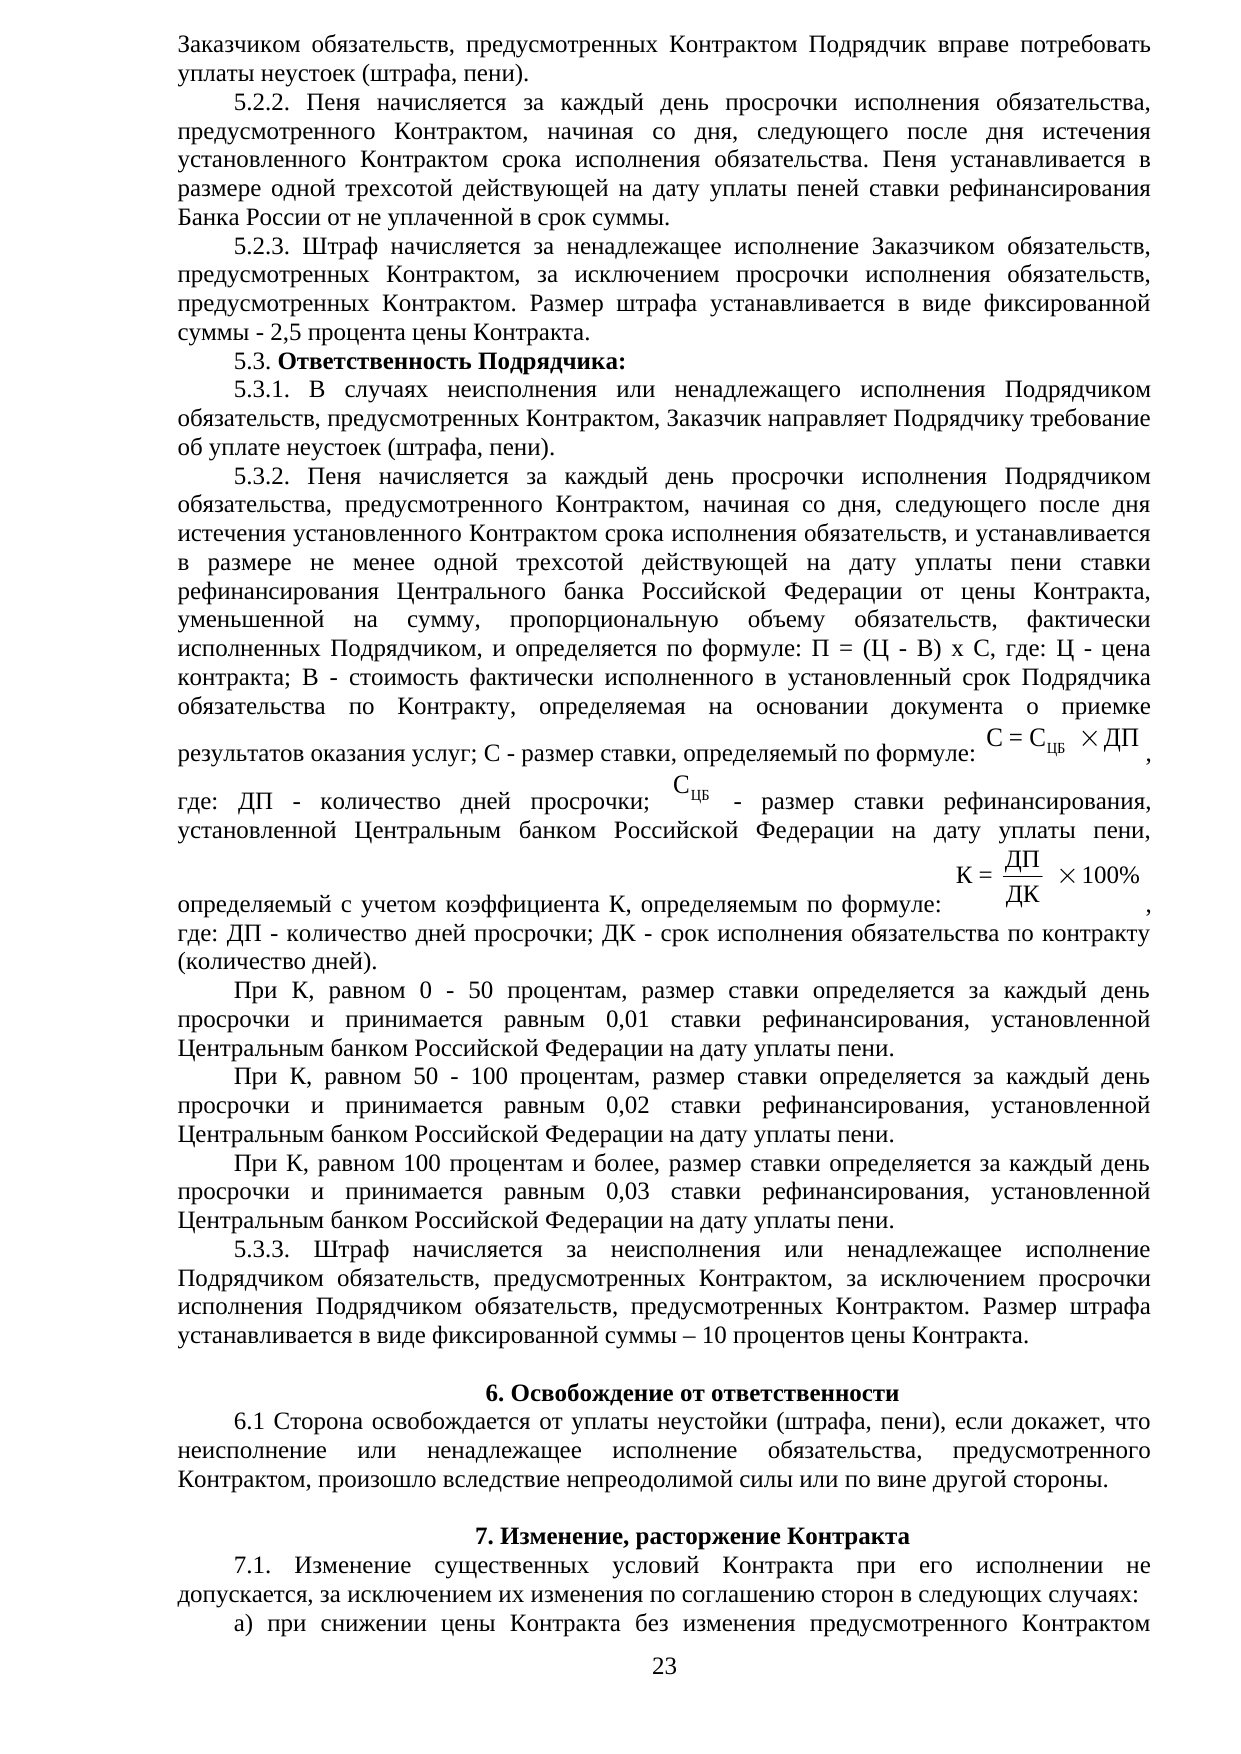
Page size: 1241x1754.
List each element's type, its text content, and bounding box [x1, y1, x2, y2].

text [177, 1608, 1152, 1636]
text При К, равном 50 - 100 процентам, размер ставки определяется за каждый день просрочки и принимается равным 0,02 ставки рефинансирования, установленной Центральным банком Российской Федерации на дату уплаты пени. [177, 1061, 1152, 1148]
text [177, 29, 1152, 87]
text 5.3.3. Штраф начисляется за неисполнения или ненадлежащее исполнение Подрядчиком обязательств, предусмотренных Контрактом, за исключением просрочки исполнения Подрядчиком обязательств, предусмотренных Контрактом. Размер штрафа устанавливается в виде фиксированной суммы – 10 процентов цены Контракта. [177, 1234, 1152, 1349]
text 5.3.1. В случаях неисполнения или ненадлежащего исполнения Подрядчиком обязательств, предусмотренных Контрактом, Заказчик направляет Подрядчику требование об уплате неустоек (штрафа, пени). [177, 374, 1152, 461]
text 5.3. Ответственность Подрядчика: [177, 346, 1152, 374]
text 5.3.2. Пеня начисляется за каждый день просрочки исполнения Подрядчиком обязательства, предусмотренного Контрактом, начиная со дня, следующего после дня истечения установленного Контрактом срока исполнения обязательств, и устанавливается в размере не менее одной трехсотой действующей на дату уплаты пени ставки рефинансирования Центрального банка Российской Федерации от цены Контракта, уменьшенной на сумму, пропорциональную объему обязательств, фактически исполненных Подрядчиком, и определяется по формуле: П = (Ц - В) x С, где: Ц - цена контракта; В - стоимость фактически исполненного в установленный срок Подрядчика обязательства по Контракту, определяемая на основании документа о приемке результатов оказания услуг; С - размер ставки, определяемый по формуле: , где: ДП - количество дней просрочки; - размер ставки рефинансирования, установленной Центральным банком Российской Федерации на дату уплаты пени, определяемый с учетом коэффициента К, определяемым по формуле: , где: ДП - количество дней просрочки; ДК - срок исполнения обязательства по контракту (количество дней). [177, 461, 1152, 975]
text 5.2.3. Штраф начисляется за ненадлежащее исполнение Заказчиком обязательств, предусмотренных Контрактом, за исключением просрочки исполнения обязательств, предусмотренных Контрактом. Размер штрафа устанавливается в виде фиксированной суммы - 2,5 процента цены Контракта. [177, 231, 1152, 346]
text 6. Освобождение от ответственности [177, 1378, 1152, 1406]
text При К, равном 0 - 50 процентам, размер ставки определяется за каждый день просрочки и принимается равным 0,01 ставки рефинансирования, установленной Центральным банком Российской Федерации на дату уплаты пени. [177, 975, 1152, 1061]
text 5.2.2. Пеня начисляется за каждый день просрочки исполнения обязательства, предусмотренного Контрактом, начиная со дня, следующего после дня истечения установленного Контрактом срока исполнения обязательства. Пеня устанавливается в размере одной трехсотой действующей на дату уплаты пеней ставки рефинансирования Банка России от не уплаченной в срок суммы. [177, 87, 1152, 231]
text 7.1. Изменение существенных условий Контракта при его исполнении не допускается, за исключением их изменения по соглашению сторон в следующих случаях: [177, 1550, 1152, 1608]
text 7. Изменение, расторжение Контракта [177, 1521, 1152, 1550]
text 6.1 Сторона освобождается от уплаты неустойки (штрафа, пени), если докажет, что неисполнение или ненадлежащее исполнение обязательства, предусмотренного Контрактом, произошло вследствие непреодолимой силы или по вине другой стороны. [177, 1406, 1152, 1493]
text При К, равном 100 процентам и более, размер ставки определяется за каждый день просрочки и принимается равным 0,03 ставки рефинансирования, установленной Центральным банком Российской Федерации на дату уплаты пени. [177, 1148, 1152, 1234]
